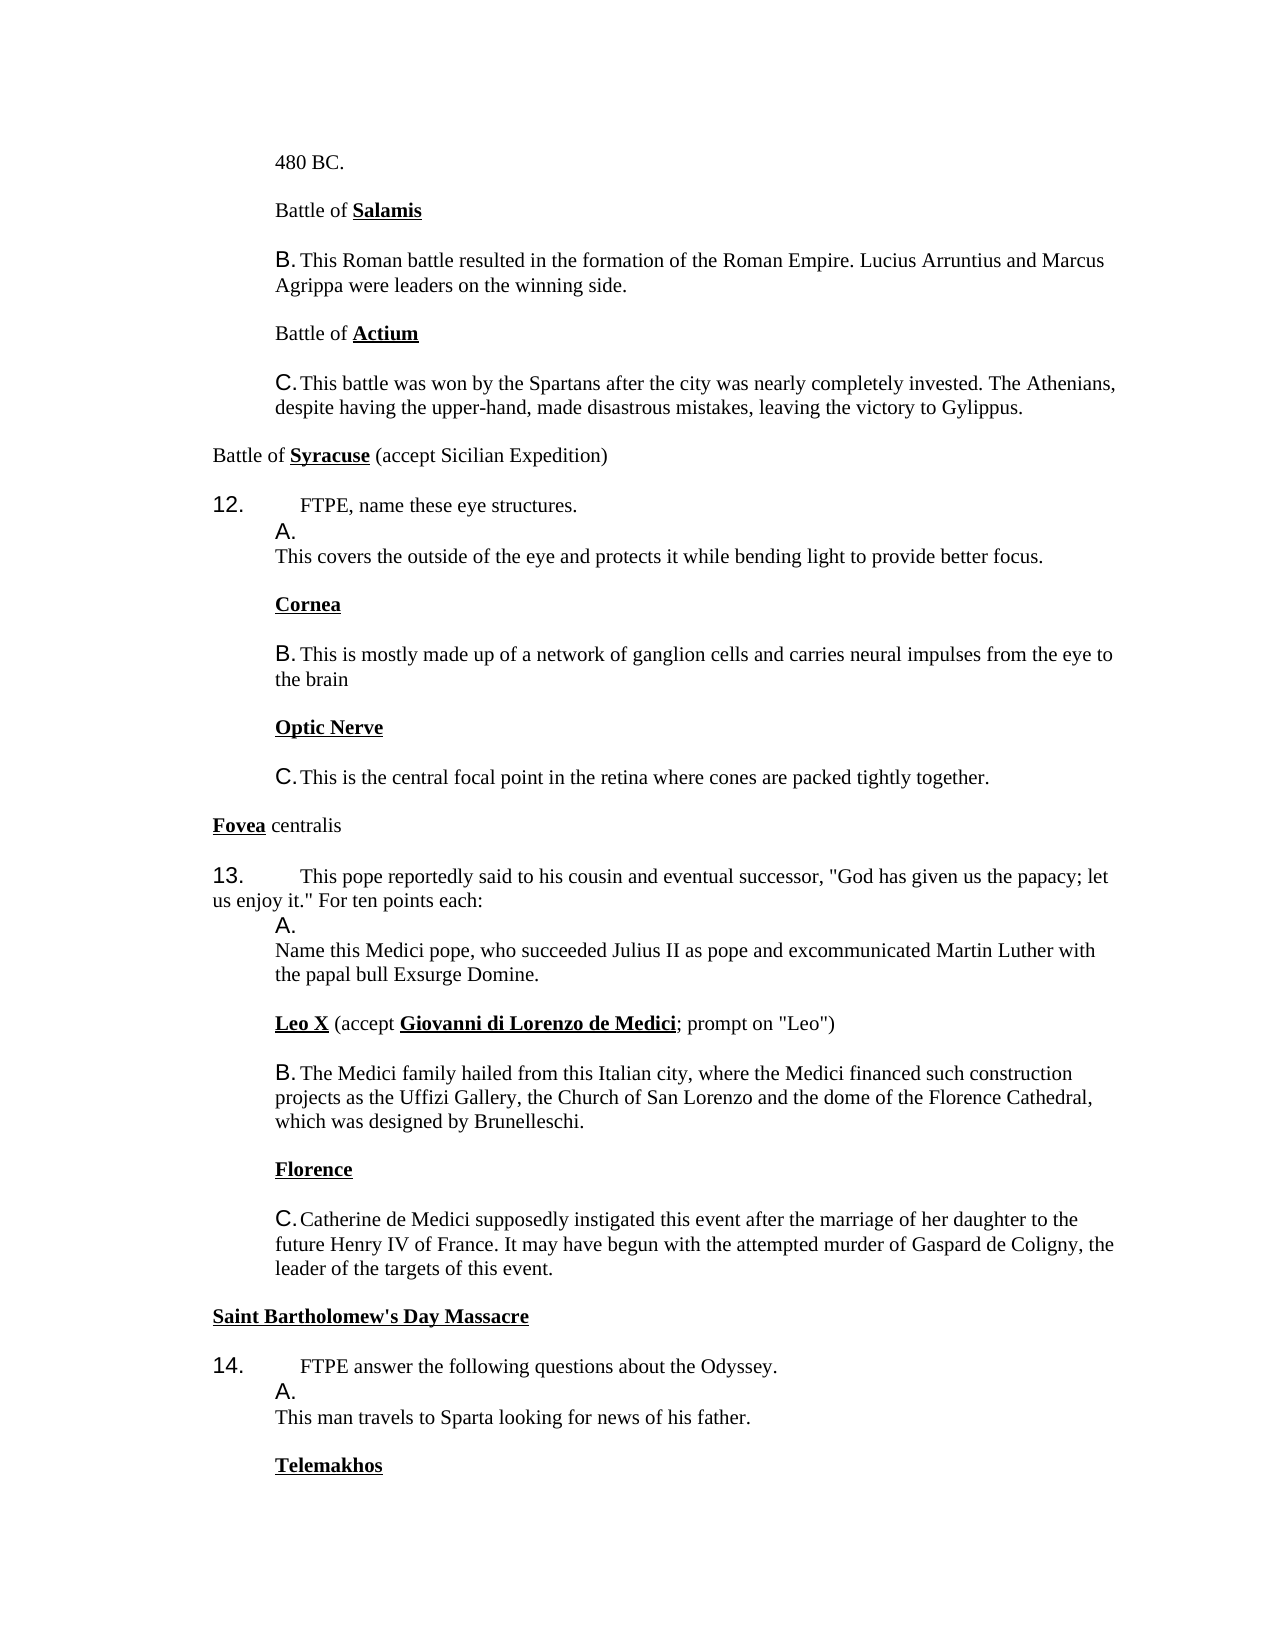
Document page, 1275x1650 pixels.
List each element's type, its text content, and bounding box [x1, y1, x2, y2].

list This pope reportedly said to his cousin and eventual successor, "God has given us the papacy; let us enjoy it." For ten points each: [212, 862, 1125, 912]
list This is the central focal point in the retina where cones are packed tightly together. [275, 763, 1125, 789]
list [275, 150, 1125, 174]
text Optic Nerve [275, 691, 1125, 763]
list This man travels to Sparta looking for news of his father. [275, 1378, 1125, 1429]
list This covers the outside of the eye and protects it while bending light to provide better focus. [275, 518, 1125, 568]
text Battle of Syracuse (accept Sicilian Expedition) [212, 419, 1125, 467]
text Fovea centralis [212, 789, 1125, 837]
text Cornea [275, 568, 1125, 640]
list This Roman battle resulted in the formation of the Roman Empire. Lucius Arruntius and Marcus Agrippa were leaders on the winning side. [275, 246, 1125, 297]
text Florence [275, 1133, 1125, 1205]
list This battle was won by the Spartans after the city was nearly completely invested. The Athenians, despite having the upper-hand, made disastrous mistakes, leaving the victory to Gylippus. [275, 369, 1125, 419]
text Saint Bartholomew's Day Massacre [212, 1280, 1125, 1328]
text Telemakhos [275, 1429, 1125, 1477]
list This is mostly made up of a network of ganglion cells and carries neural impulses from the eye to the brain [275, 640, 1125, 691]
text Battle of Actium [275, 297, 1125, 369]
list Catherine de Medici supposedly instigated this event after the marriage of her daughter to the future Henry IV of France. It may have begun with the attempted murder of Gaspard de Coligny, the leader of the targets of this event. [275, 1205, 1125, 1280]
list FTPE answer the following questions about the Odyssey. [212, 1352, 1125, 1378]
list The Medici family hailed from this Italian city, where the Medici financed such construction projects as the Uffizi Gallery, the Church of San Lorenzo and the dome of the Florence Cathedral, which was designed by Brunelleschi. [275, 1059, 1125, 1133]
list FTPE, name these eye structures. [212, 491, 1125, 518]
text Battle of Salamis [275, 174, 1125, 246]
text Leo X (accept Giovanni di Lorenzo de Medici; prompt on "Leo") [275, 986, 1125, 1059]
list Name this Medici pope, who succeeded Julius II as pope and excommunicated Martin Luther with the papal bull Exsurge Domine. [275, 912, 1125, 986]
